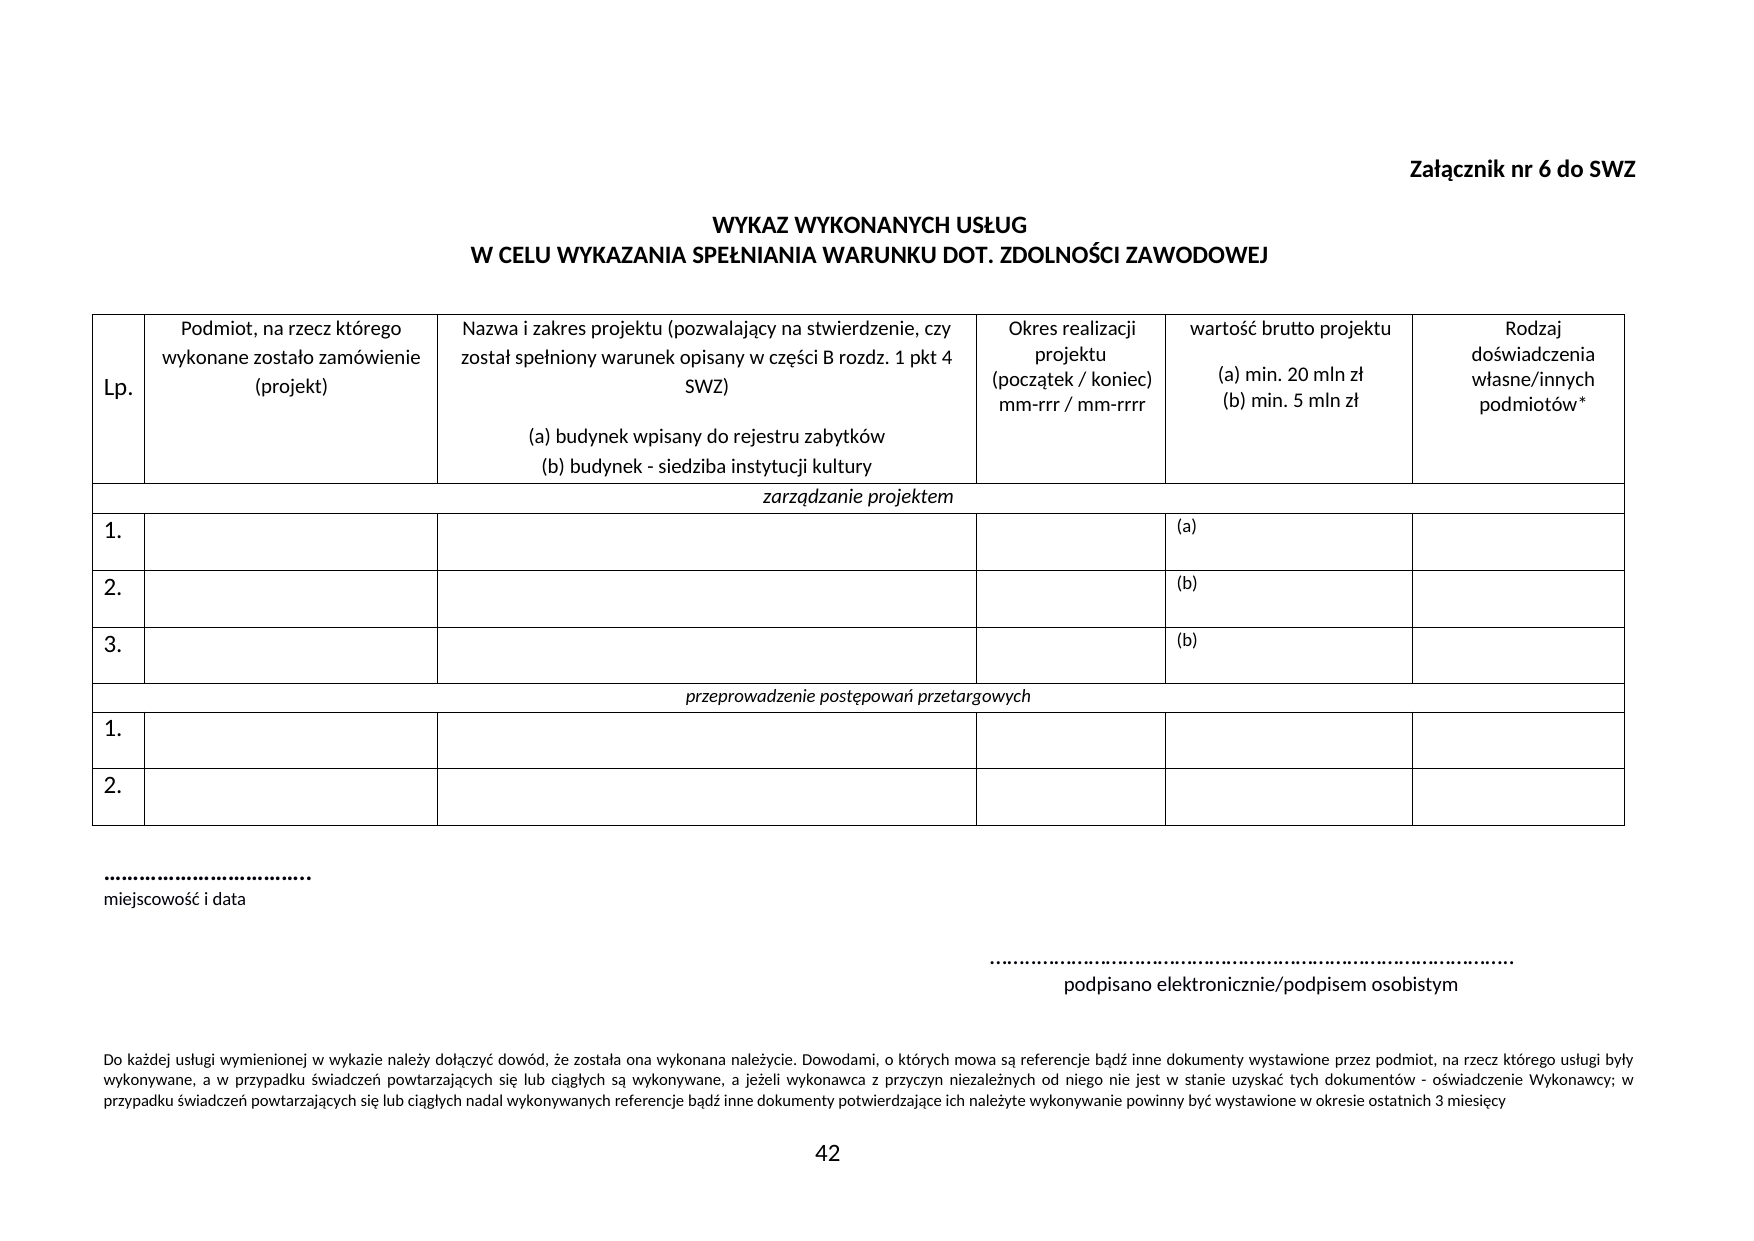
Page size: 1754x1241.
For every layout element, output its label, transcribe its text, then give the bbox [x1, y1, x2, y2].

text ……..……………………………………………………………………….. [916, 940, 1636, 971]
table_cell [438, 713, 976, 768]
table_header Nazwa i zakres projektu (pozwalający na stwierdzenie, czy został spełniony warunek opisany w części B rozdz. 1 pkt 4 SWZ) (a) budynek wpisany do rejestru zabytków (b) budynek - siedziba instytucji kultury [438, 315, 976, 483]
table_cell [438, 769, 976, 825]
table_cell 2. [93, 769, 144, 825]
table_cell 3. [93, 628, 144, 683]
text Załącznik nr 6 do SWZ [103, 153, 1636, 184]
table_cell (b) [1166, 628, 1412, 683]
table_cell [1413, 514, 1624, 570]
table_cell [438, 628, 976, 683]
table_cell 1. [93, 514, 144, 570]
table_header Lp. [93, 315, 144, 483]
text miejscowość i data [103, 887, 1636, 910]
text Do każdej usługi wymienionej w wykazie należy dołączyć dowód, że została ona wykonana należycie. Dowodami, o których mowa są referencje bądź inne dokumenty wystawione przez podmiot, na rzecz którego usługi były wykonywane, a w przypadku świadczeń powtarzających się lub ciągłych są wykonywane, a jeżeli wykonawca z przyczyn niezależnych od niego nie jest w stanie uzyskać tych dokumentów - oświadczenie Wykonawcy; w przypadku świadczeń powtarzających się lub ciągłych nadal wykonywanych referencje bądź inne dokumenty potwierdzające ich należyte wykonywanie powinny być wystawione w okresie ostatnich 3 miesięcy [103, 1049, 1636, 1110]
table_cell [145, 713, 437, 768]
text W CELU WYKAZANIA SPEŁNIANIA WARUNKU DOT. ZDOLNOŚCI ZAWODOWEJ [103, 240, 1636, 270]
table_header Rodzaj doświadczenia własne/innych podmiotów* [1413, 315, 1624, 483]
table_cell [1413, 571, 1624, 627]
table_cell [1413, 713, 1624, 768]
table_cell 1. [93, 713, 144, 768]
table_header wartość brutto projektu (a) min. 20 mln zł (b) min. 5 mln zł [1166, 315, 1412, 483]
table_cell [145, 769, 437, 825]
table_cell [977, 571, 1165, 627]
table_cell [145, 571, 437, 627]
table_cell [1413, 769, 1624, 825]
table_cell [977, 769, 1165, 825]
table_header Podmiot, na rzecz którego wykonane zostało zamówienie (projekt) [145, 315, 437, 483]
table_cell [1166, 713, 1412, 768]
table_cell zarządzanie projektem [93, 484, 1624, 513]
table_cell [977, 713, 1165, 768]
table_cell [1166, 769, 1412, 825]
table_cell (b) [1166, 571, 1412, 627]
table_cell [977, 628, 1165, 683]
table_cell [145, 514, 437, 570]
table_cell 2. [93, 571, 144, 627]
table_cell [145, 628, 437, 683]
text …………………………….. [103, 856, 1636, 887]
table_header Okres realizacji projektu (początek / koniec) mm-rrr / mm-rrrr [977, 315, 1165, 483]
text podpisano elektronicznie/podpisem osobistym [103, 971, 1636, 996]
table_cell [977, 514, 1165, 570]
table_cell [438, 571, 976, 627]
table_cell (a) [1166, 514, 1412, 570]
table_cell przeprowadzenie postępowań przetargowych [93, 684, 1624, 712]
text WYKAZ WYKONANYCH USŁUG [103, 209, 1636, 240]
table_cell [438, 514, 976, 570]
table_cell [1413, 628, 1624, 683]
